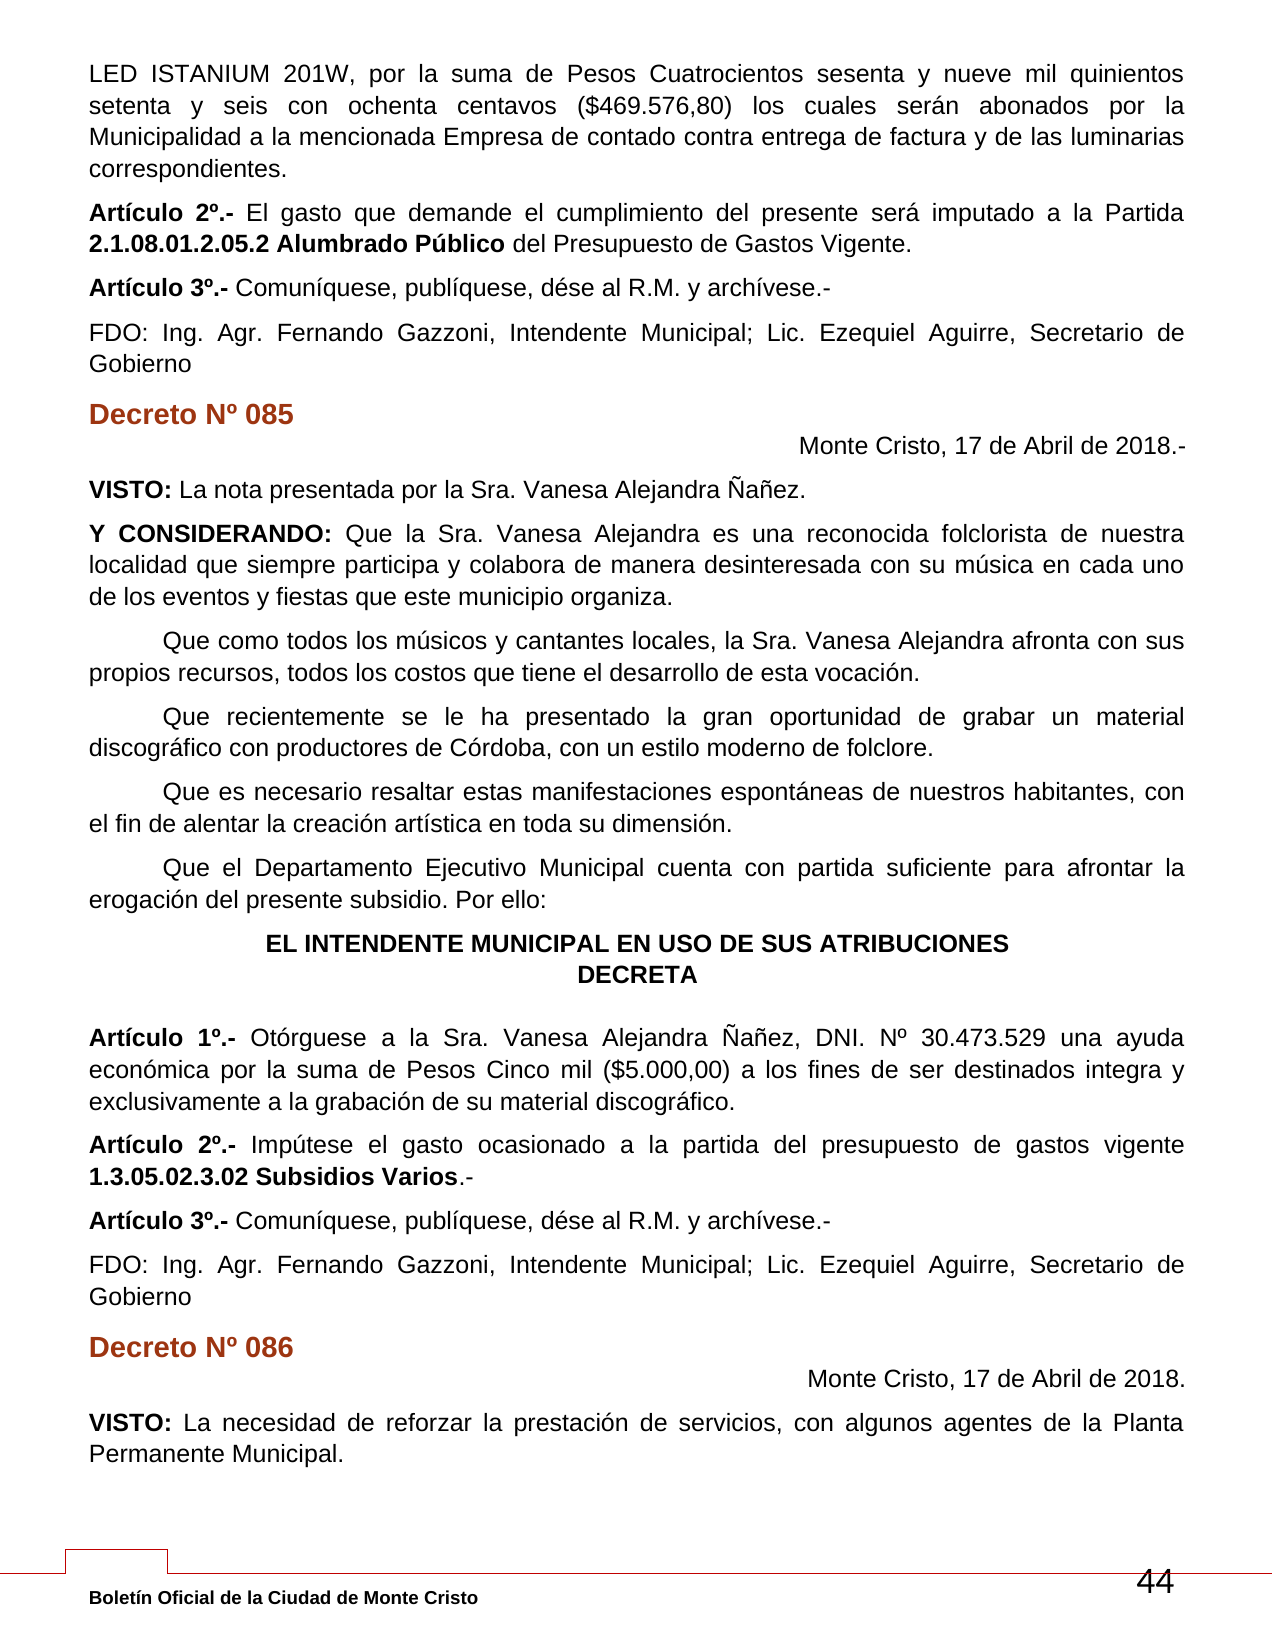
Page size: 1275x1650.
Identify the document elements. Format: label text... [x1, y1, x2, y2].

text Artículo 2º.- Impútese el gasto ocasionado a la partida del presupuesto de gastos vigente 1.3.05.02.3.02 Subsidios Varios.- [89, 1131, 1186, 1191]
text Artículo 3º.- Comuníquese, publíquese, dése al R.M. y archívese.- [89, 1206, 1186, 1235]
text EL INTENDENTE MUNICIPAL EN USO DE SUS ATRIBUCIONES [89, 929, 1186, 957]
text Que recientemente se le ha presentado la gran oportunidad de grabar un material discográfico con productores de Córdoba, con un estilo moderno de folclore. [89, 702, 1186, 762]
text Monte Cristo, 17 de Abril de 2018.- [89, 431, 1186, 459]
text Que como todos los músicos y cantantes locales, la Sra. Vanesa Alejandra afronta con sus propios recursos, todos los costos que tiene el desarrollo de esta vocación. [89, 626, 1186, 686]
text DECRETA [89, 960, 1186, 989]
text Monte Cristo, 17 de Abril de 2018. [89, 1363, 1186, 1392]
text FDO: Ing. Agr. Fernando Gazzoni, Intendente Municipal; Lic. Ezequiel Aguirre, Secretario de Gobierno [89, 1250, 1186, 1311]
text Y CONSIDERANDO: Que la Sra. Vanesa Alejandra es una reconocida folclorista de nuestra localidad que siempre participa y colabora de manera desinteresada con su música en cada uno de los eventos y fiestas que este municipio organiza. [89, 519, 1186, 611]
text VISTO: La nota presentada por la Sra. Vanesa Alejandra Ñañez. [89, 475, 1186, 504]
text FDO: Ing. Agr. Fernando Gazzoni, Intendente Municipal; Lic. Ezequiel Aguirre, Secretario de Gobierno [89, 317, 1186, 378]
text Artículo 2º.- El gasto que demande el cumplimiento del presente será imputado a la Partida 2.1.08.01.2.05.2 Alumbrado Público del Presupuesto de Gastos Vigente. [89, 198, 1186, 258]
subtitle Decreto Nº 086 [89, 1330, 1186, 1363]
text Artículo 1º.- Otórguese a la Sra. Vanesa Alejandra Ñañez, DNI. Nº 30.473.529 una ayuda económica por la suma de Pesos Cinco mil ($5.000,00) a los fines de ser destinados integra y exclusivamente a la grabación de su material discográfico. [89, 1023, 1186, 1115]
text Artículo 3º.- Comuníquese, publíquese, dése al R.M. y archívese.- [89, 273, 1186, 302]
text Que el Departamento Ejecutivo Municipal cuenta con partida suficiente para afrontar la erogación del presente subsidio. Por ello: [89, 853, 1186, 913]
text Que es necesario resaltar estas manifestaciones espontáneas de nuestros habitantes, con el fin de alentar la creación artística en toda su dimensión. [89, 777, 1186, 838]
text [89, 59, 1186, 182]
subtitle Decreto Nº 085 [89, 397, 1186, 431]
text VISTO: La necesidad de reforzar la prestación de servicios, con algunos agentes de la Planta Permanente Municipal. [89, 1408, 1186, 1468]
